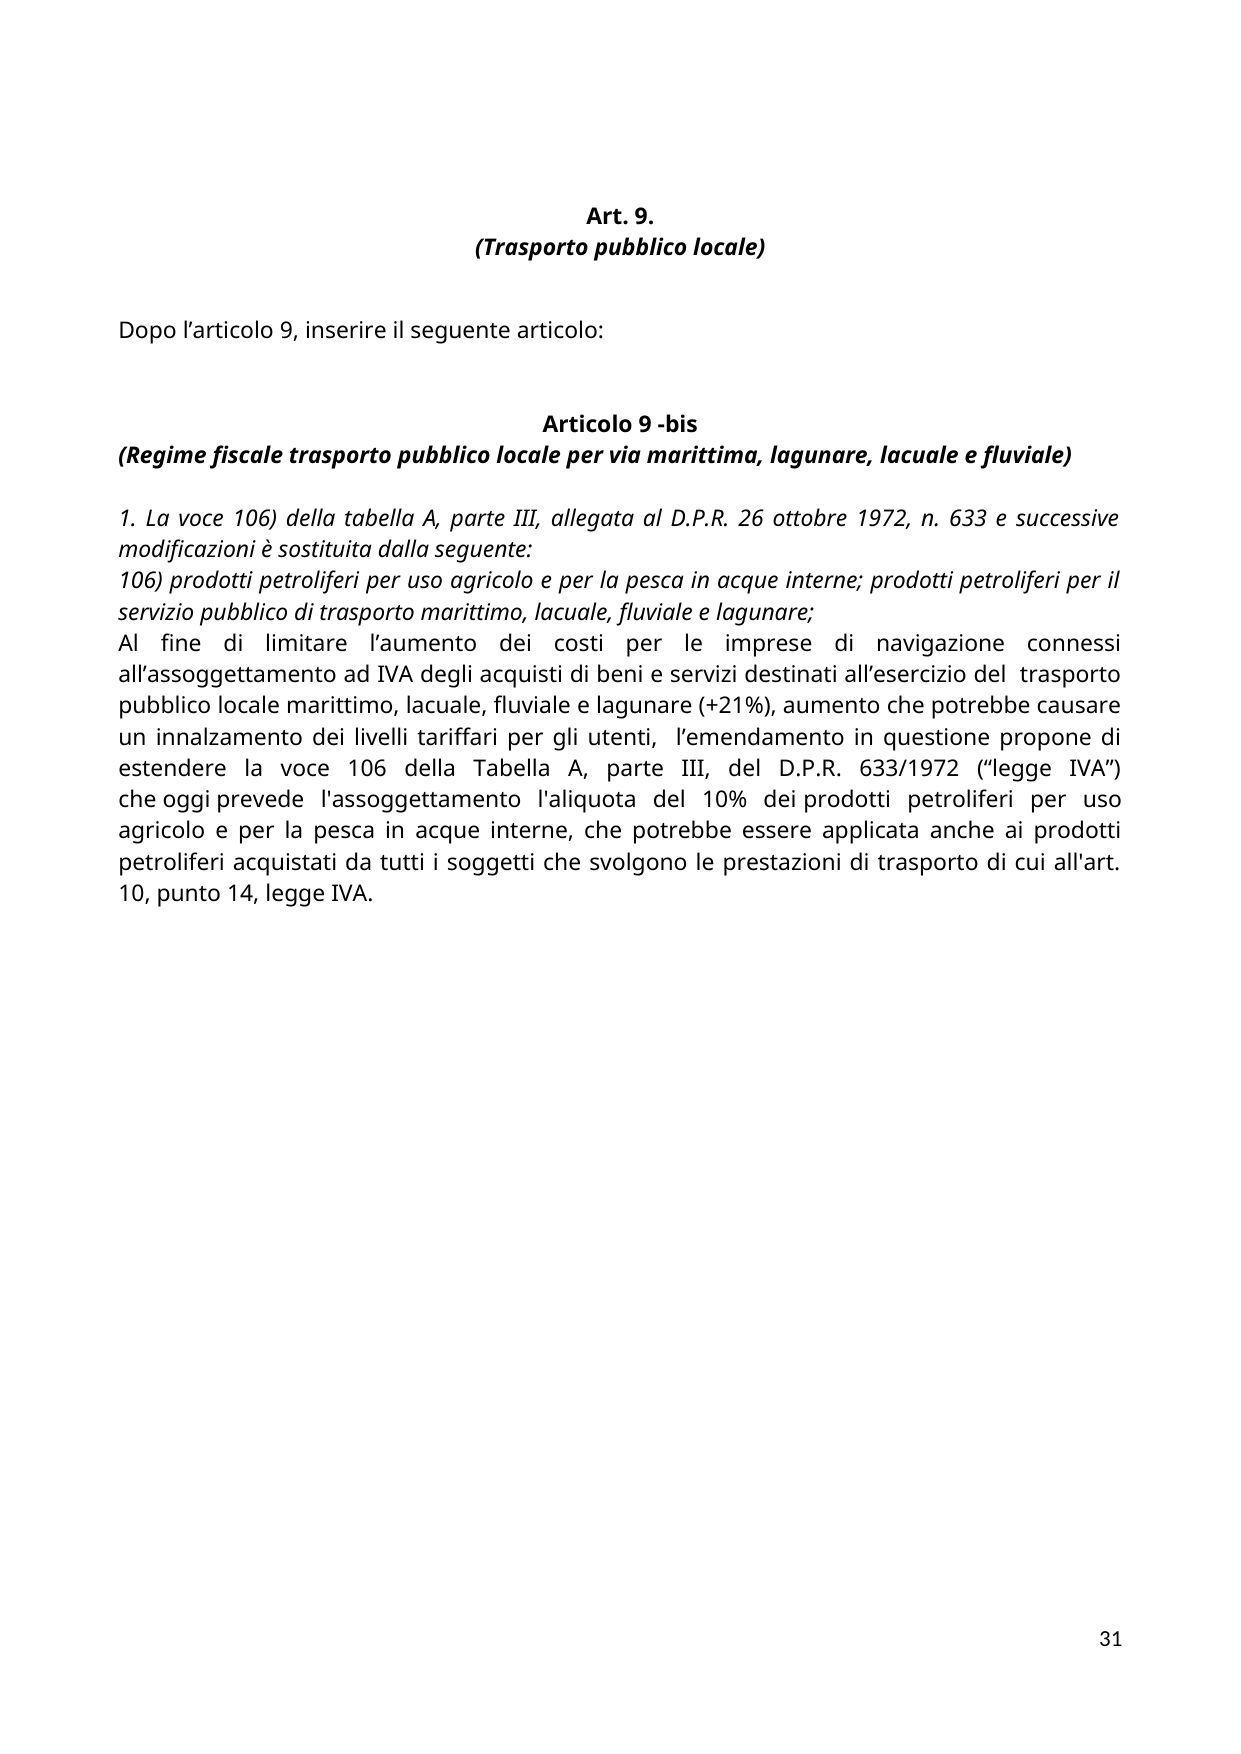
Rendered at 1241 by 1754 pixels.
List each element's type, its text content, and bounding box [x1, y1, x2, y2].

text (Trasporto pubblico locale) [118, 231, 1122, 262]
text (Regime fiscale trasporto pubblico locale per via marittima, lagunare, lacuale e fluviale) [118, 439, 1122, 471]
text 1. La voce 106) della tabella A, parte III, allegata al D.P.R. 26 ottobre 1972, n. 633 e successive modificazioni è sostituita dalla seguente: [118, 502, 1122, 564]
text Al fine di limitare l’aumento dei costi per le imprese di navigazione connessi all’assoggettamento ad IVA degli acquisti di beni e servizi destinati all’esercizio del trasporto pubblico locale marittimo, lacuale, fluviale e lagunare (+21%), aumento che potrebbe causare un innalzamento dei livelli tariffari per gli utenti, l’emendamento in questione propone di estendere la voce 106 della Tabella A, parte III, del D.P.R. 633/1972 (“legge IVA”) che oggi prevede l'assoggettamento l'aliquota del 10% dei prodotti petroliferi per uso agricolo e per la pesca in acque interne, che potrebbe essere applicata anche ai prodotti petroliferi acquistati da tutti i soggetti che svolgono le prestazioni di trasporto di cui all'art. 10, punto 14, legge IVA. [118, 627, 1122, 908]
text Dopo l’articolo 9, inserire il seguente articolo: [118, 314, 1122, 346]
text Art. 9. [118, 200, 1122, 231]
text Articolo 9 -bis [118, 408, 1122, 439]
text 106) prodotti petroliferi per uso agricolo e per la pesca in acque interne; prodotti petroliferi per il servizio pubblico di trasporto marittimo, lacuale, fluviale e lagunare; [118, 564, 1122, 627]
